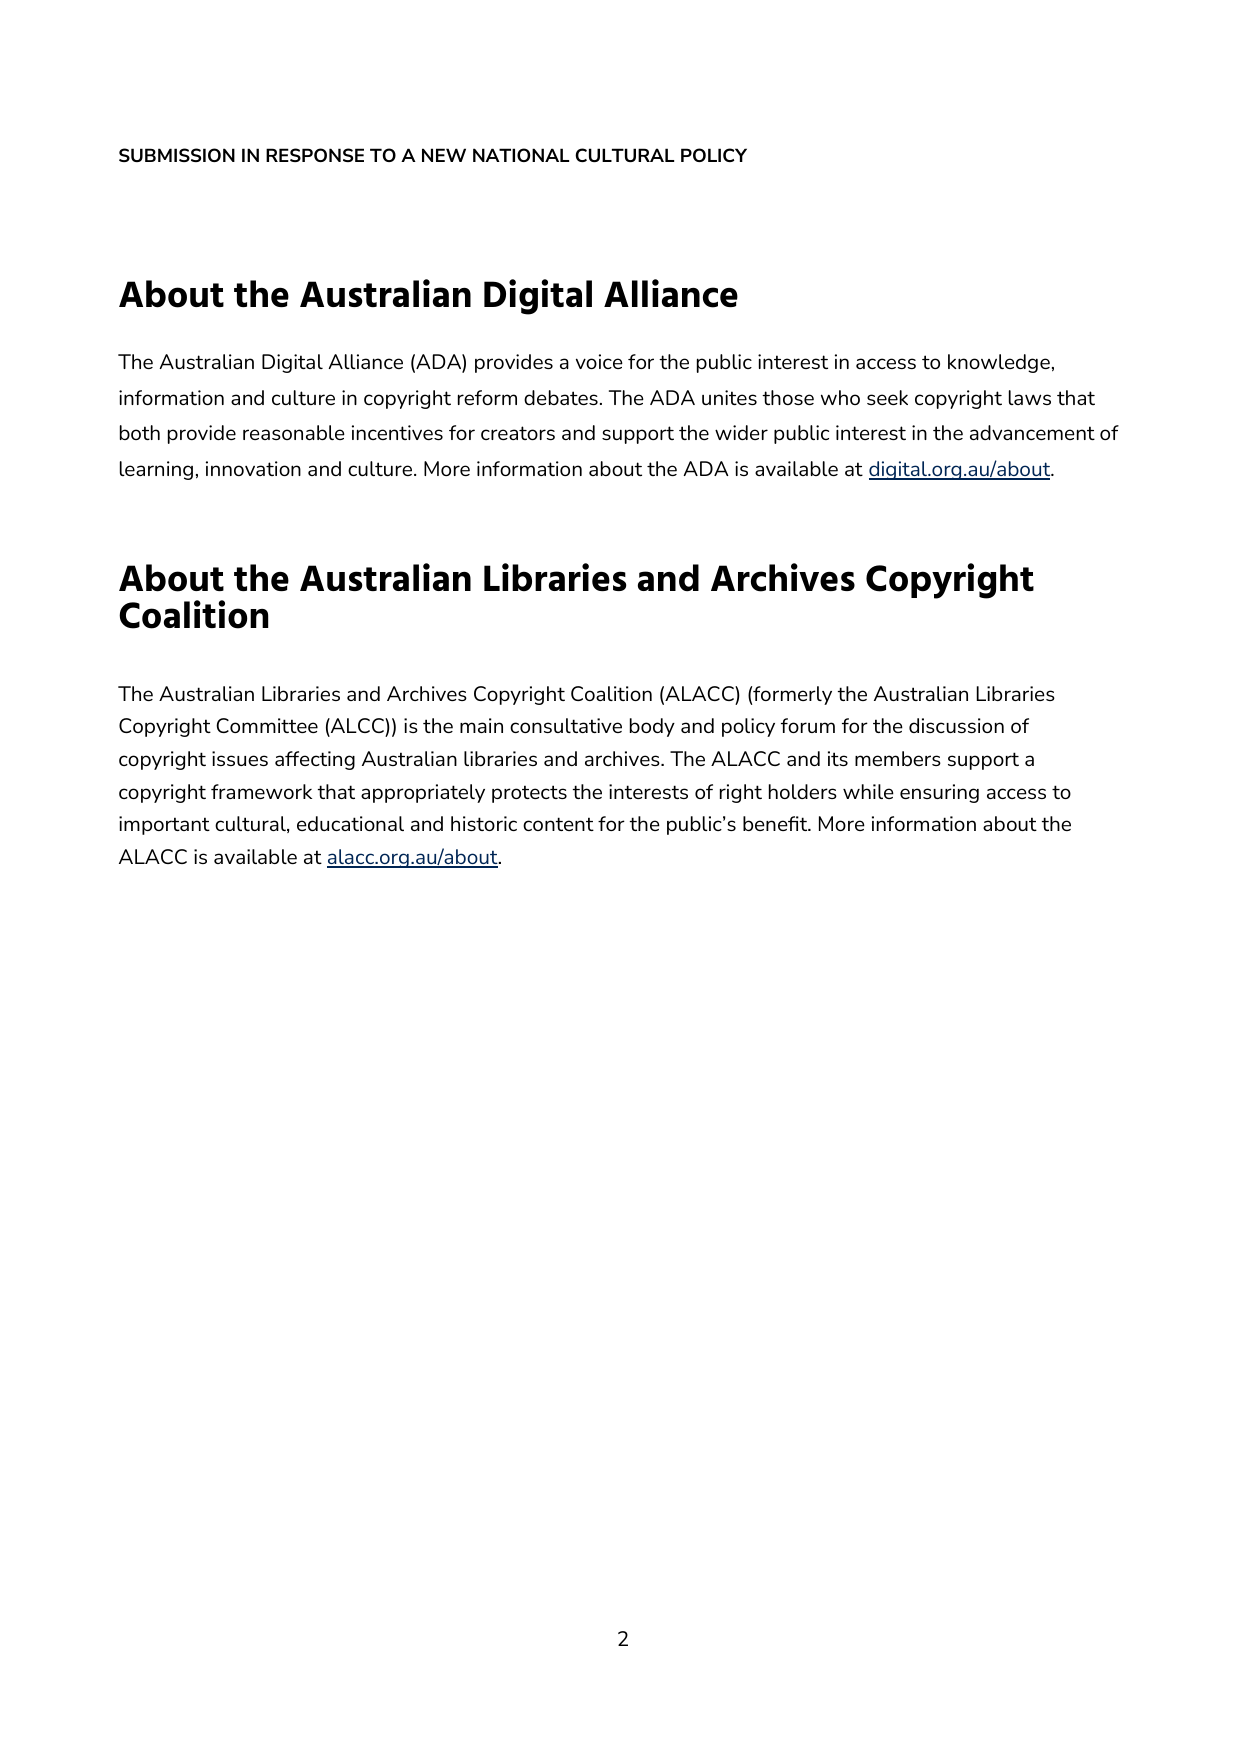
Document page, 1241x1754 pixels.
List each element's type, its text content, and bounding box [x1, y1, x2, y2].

subtitle About the Australian Libraries and Archives Copyright Coalition [118, 553, 1122, 649]
subtitle About the Australian Digital Alliance [118, 269, 1122, 317]
text The Australian Libraries and Archives Copyright Coalition (ALACC) (formerly the Australian Libraries Copyright Committee (ALCC)) is the main consultative body and policy forum for the discussion of copyright issues affecting Australian libraries and archives. The ALACC and its members support a copyright framework that appropriately protects the interests of right holders while ensuring access to important cultural, educational and historic content for the public’s benefit. More information about the ALACC is available at alacc.org.au/about. [118, 680, 1122, 872]
text The Australian Digital Alliance (ADA) provides a voice for the public interest in access to knowledge, information and culture in copyright reform debates. The ADA unites those who seek copyright laws that both provide reasonable incentives for creators and support the wider public interest in the advancement of learning, innovation and culture. More information about the ADA is available at digital.org.au/about. [118, 348, 1122, 483]
